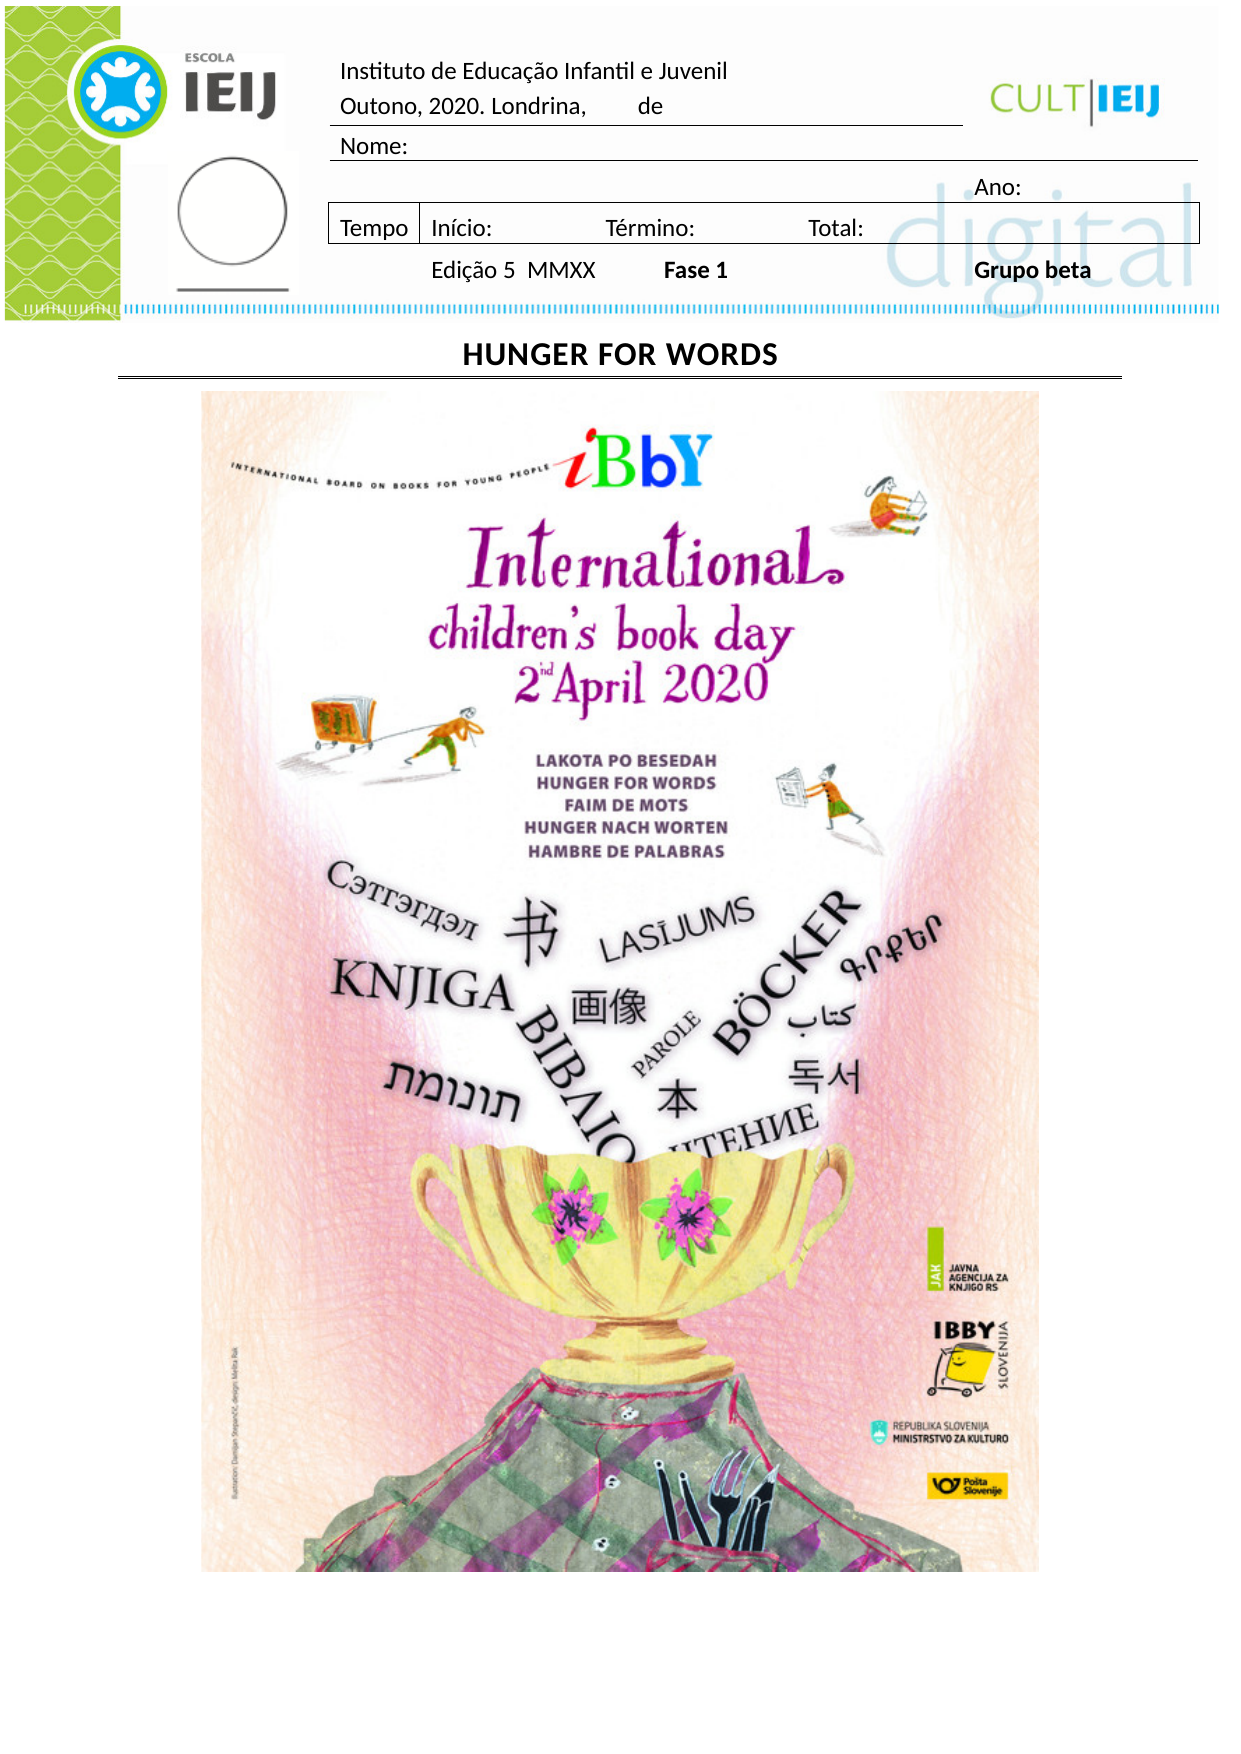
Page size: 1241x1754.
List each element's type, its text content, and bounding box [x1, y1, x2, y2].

text hunger for words [118, 333, 1122, 376]
picture [201, 391, 1039, 1572]
picture [4, 6, 1219, 323]
